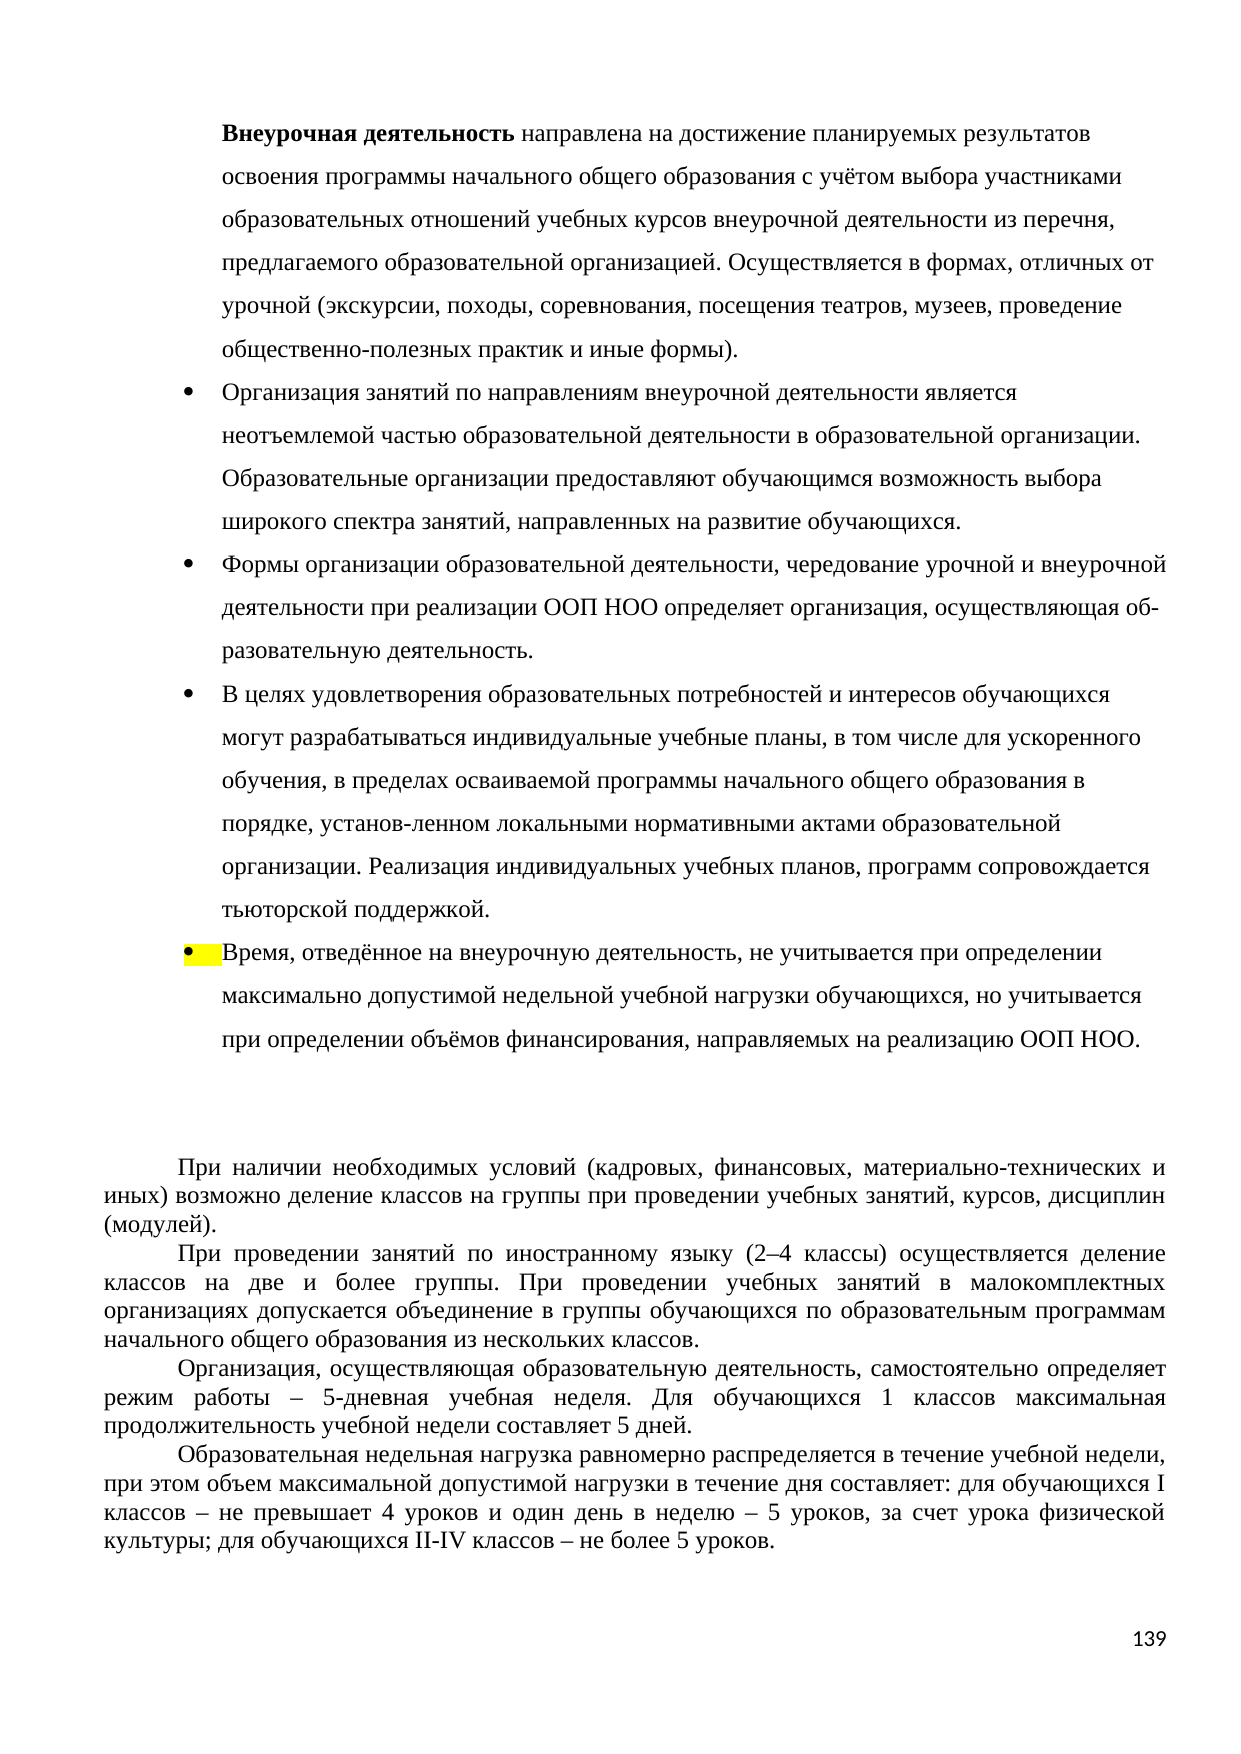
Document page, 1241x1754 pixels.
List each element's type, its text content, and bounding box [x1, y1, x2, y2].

text При наличии необходимых условий (кадровых, финансовых, материально-технических и иных) возможно деление классов на группы при проведении учебных занятий, курсов, дисциплин (модулей). [103, 1152, 1167, 1238]
text Организация, осуществляющая образовательную деятельность, самостоятельно определяет режим работы – 5-дневная учебная неделя. Для обучающихся 1 классов максимальная продолжительность учебной недели составляет 5 дней. [103, 1353, 1167, 1439]
text При проведении занятий по иностранному языку (2–4 классы) осуществляется деление классов на две и более группы. При проведении учебных занятий в малокомплектных организациях допускается объединение в группы обучающихся по образовательным программам начального общего образования из нескольких классов. [103, 1238, 1167, 1353]
list Организация занятий по направлениям внеурочной деятельности является неотъемлемой частью образовательной деятельности в образовательной организации. Образовательные организации предоставляют обучающимся возможность выбора широкого спектра занятий, направленных на развитие обучающихся. [184, 377, 1167, 535]
list В целях удовлетворения образовательных потребностей и интересов обучающихся могут разрабатываться индивидуальные учебные планы, в том числе для ускоренного обучения, в пределах осваиваемой программы начального общего образования в порядке, установ-ленном локальными нормативными актами образовательной организации. Реализация индивидуальных учебных планов, программ сопровождается тьюторской поддержкой. [184, 679, 1167, 923]
list Формы организации образовательной деятельности, чередование урочной и внеурочной деятельности при реализации ООП НОО определяет организация, осуществляющая об-разовательную деятельность. [184, 549, 1167, 664]
list Время, отведённое на внеурочную деятельность, не учитывается при определении максимально допустимой недельной учебной нагрузки обучающихся, но учитывается при определении объёмов финансирования, направляемых на реализацию ООП НОО. [184, 937, 1167, 1052]
text Образовательная недельная нагрузка равномерно распределяется в течение учебной недели, при этом объем максимальной допустимой нагрузки в течение дня составляет: для обучающихся I классов – не превышает 4 уроков и один день в неделю – 5 уроков, за счет урока физической культуры; для обучающихся II-IV классов – не более 5 уроков. [103, 1439, 1167, 1554]
text Внеурочная деятельность направлена на достижение планируемых результатов освоения программы начального общего образования с учётом выбора участниками образовательных отношений учебных курсов внеурочной деятельности из перечня, предлагаемого образовательной организацией. Осуществляется в формах, отличных от урочной (экскурсии, походы, соревнования, посещения театров, музеев, проведение общественно-полезных практик и иные формы). [222, 118, 1167, 362]
